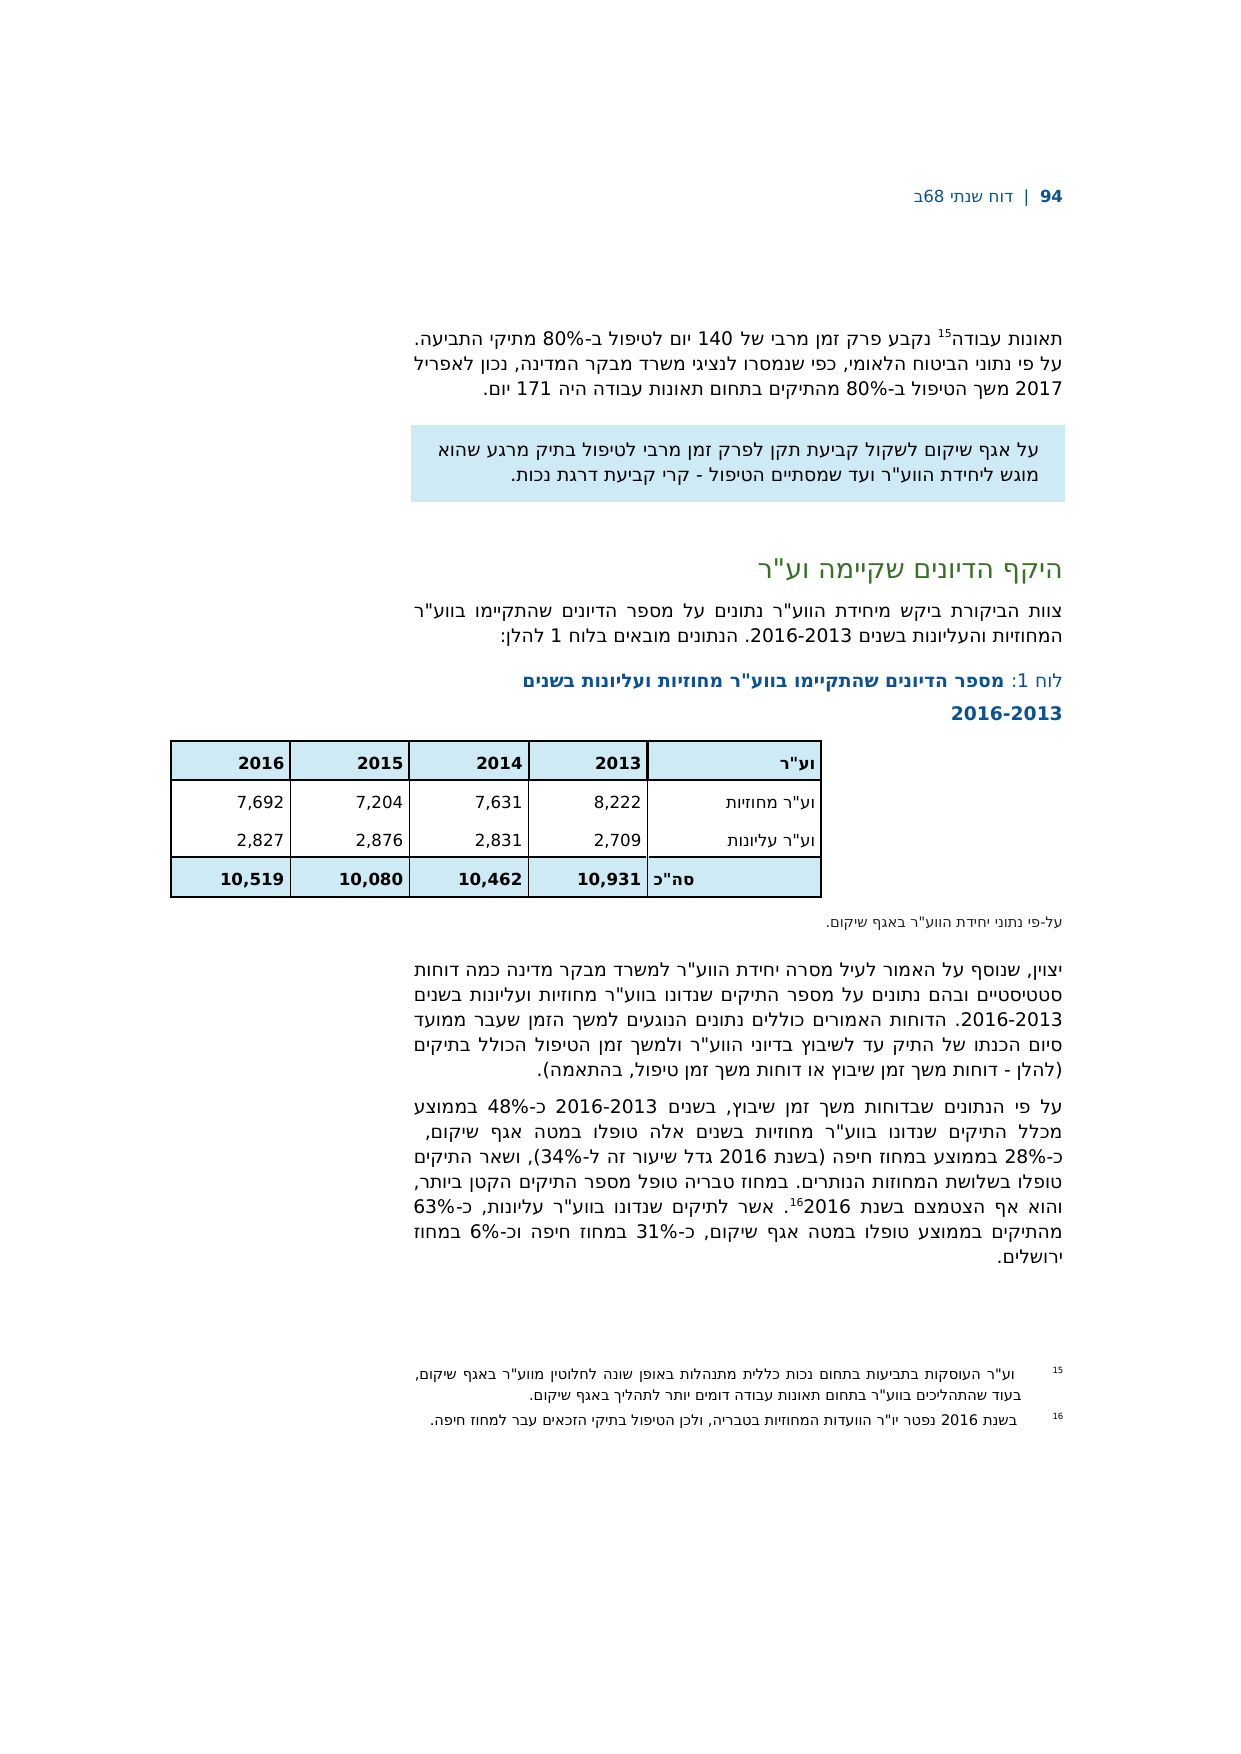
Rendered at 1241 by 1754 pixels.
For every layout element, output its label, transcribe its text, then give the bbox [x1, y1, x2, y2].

table_header וע"ר [649, 742, 820, 779]
text יצוין, שנוסף על האמור לעיל מסרה יחידת הווע"ר למשרד מבקר מדינה כמה דוחות סטטיסטיים ובהם נתונים על מספר התיקים שנדונו בווע"ר מחוזיות ועליונות בשנים 2016-2013. הדוחות האמורים כוללים נתונים הנוגעים למשך הזמן שעבר ממועד סיום הכנתו של התיק עד לשיבוץ בדיוני הווע"ר ולמשך זמן הטיפול הכולל בתיקים (להלן - דוחות משך זמן שיבוץ או דוחות משך זמן טיפול, בהתאמה). [413, 956, 1063, 1081]
table_cell וע"ר עליונות [648, 819, 820, 856]
table_cell 10,080 [291, 858, 409, 896]
table_cell 2,831 [410, 819, 528, 856]
table_cell 10,931 [529, 856, 647, 896]
table_cell 8,222 [529, 781, 647, 819]
table_header 2014 [410, 742, 528, 779]
table_cell 2,827 [172, 819, 290, 856]
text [413, 325, 1063, 400]
table_cell 7,692 [172, 781, 290, 819]
table_header 2013 [530, 742, 646, 779]
table_header 2015 [291, 742, 408, 779]
text לוח 1: מספר הדיונים שהתקיימו בווע"ר מחוזיות ועליונות בשנים 2016-2013 [413, 660, 1063, 727]
text על-פי נתוני יחידת הווע"ר באגף שיקום. [413, 910, 1063, 931]
table_cell 10,462 [410, 858, 528, 896]
text היקף הדיונים שקיימה וע"ר [413, 552, 1063, 585]
text על פי הנתונים שבדוחות משך זמן שיבוץ, בשנים 2016-2013 כ-48% בממוצע מכלל התיקים שנדונו בווע"ר מחוזיות בשנים אלה טופלו במטה אגף שיקום, כ-28% בממוצע במחוז חיפה (בשנת 2016 גדל שיעור זה ל-34%), ושאר התיקים טופלו בשלושת המחוזות הנותרים. במחוז טבריה טופל מספר התיקים הקטן ביותר, והוא אף הצטמצם בשנת 2016. אשר לתיקים שנדונו בווע"ר עליונות, כ-63% מהתיקים בממוצע טופלו במטה אגף שיקום, כ-31% במחוז חיפה וכ-6% במחוז ירושלים. [413, 1094, 1063, 1269]
table_cell 7,204 [291, 781, 409, 819]
table_cell 2,709 [529, 819, 647, 856]
table_cell וע"ר מחוזיות [648, 781, 820, 819]
table_header 2016 [172, 742, 289, 779]
table_cell 7,631 [410, 781, 528, 819]
table_cell 10,519 [172, 858, 290, 896]
text צוות הביקורת ביקש מיחידת הווע"ר נתונים על מספר הדיונים שהתקיימו בווע"ר המחוזיות והעליונות בשנים 2016-2013. הנתונים מובאים בלוח 1 להלן: [413, 598, 1063, 648]
text על אגף שיקום לשקול קביעת תקן לפרק זמן מרבי לטיפול בתיק מרגע שהוא מוגש ליחידת הווע"ר ועד שמסתיים הטיפול - קרי קביעת דרגת נכות. [414, 428, 1062, 499]
table_cell סה"כ [648, 856, 820, 896]
table_cell 2,876 [291, 819, 409, 856]
